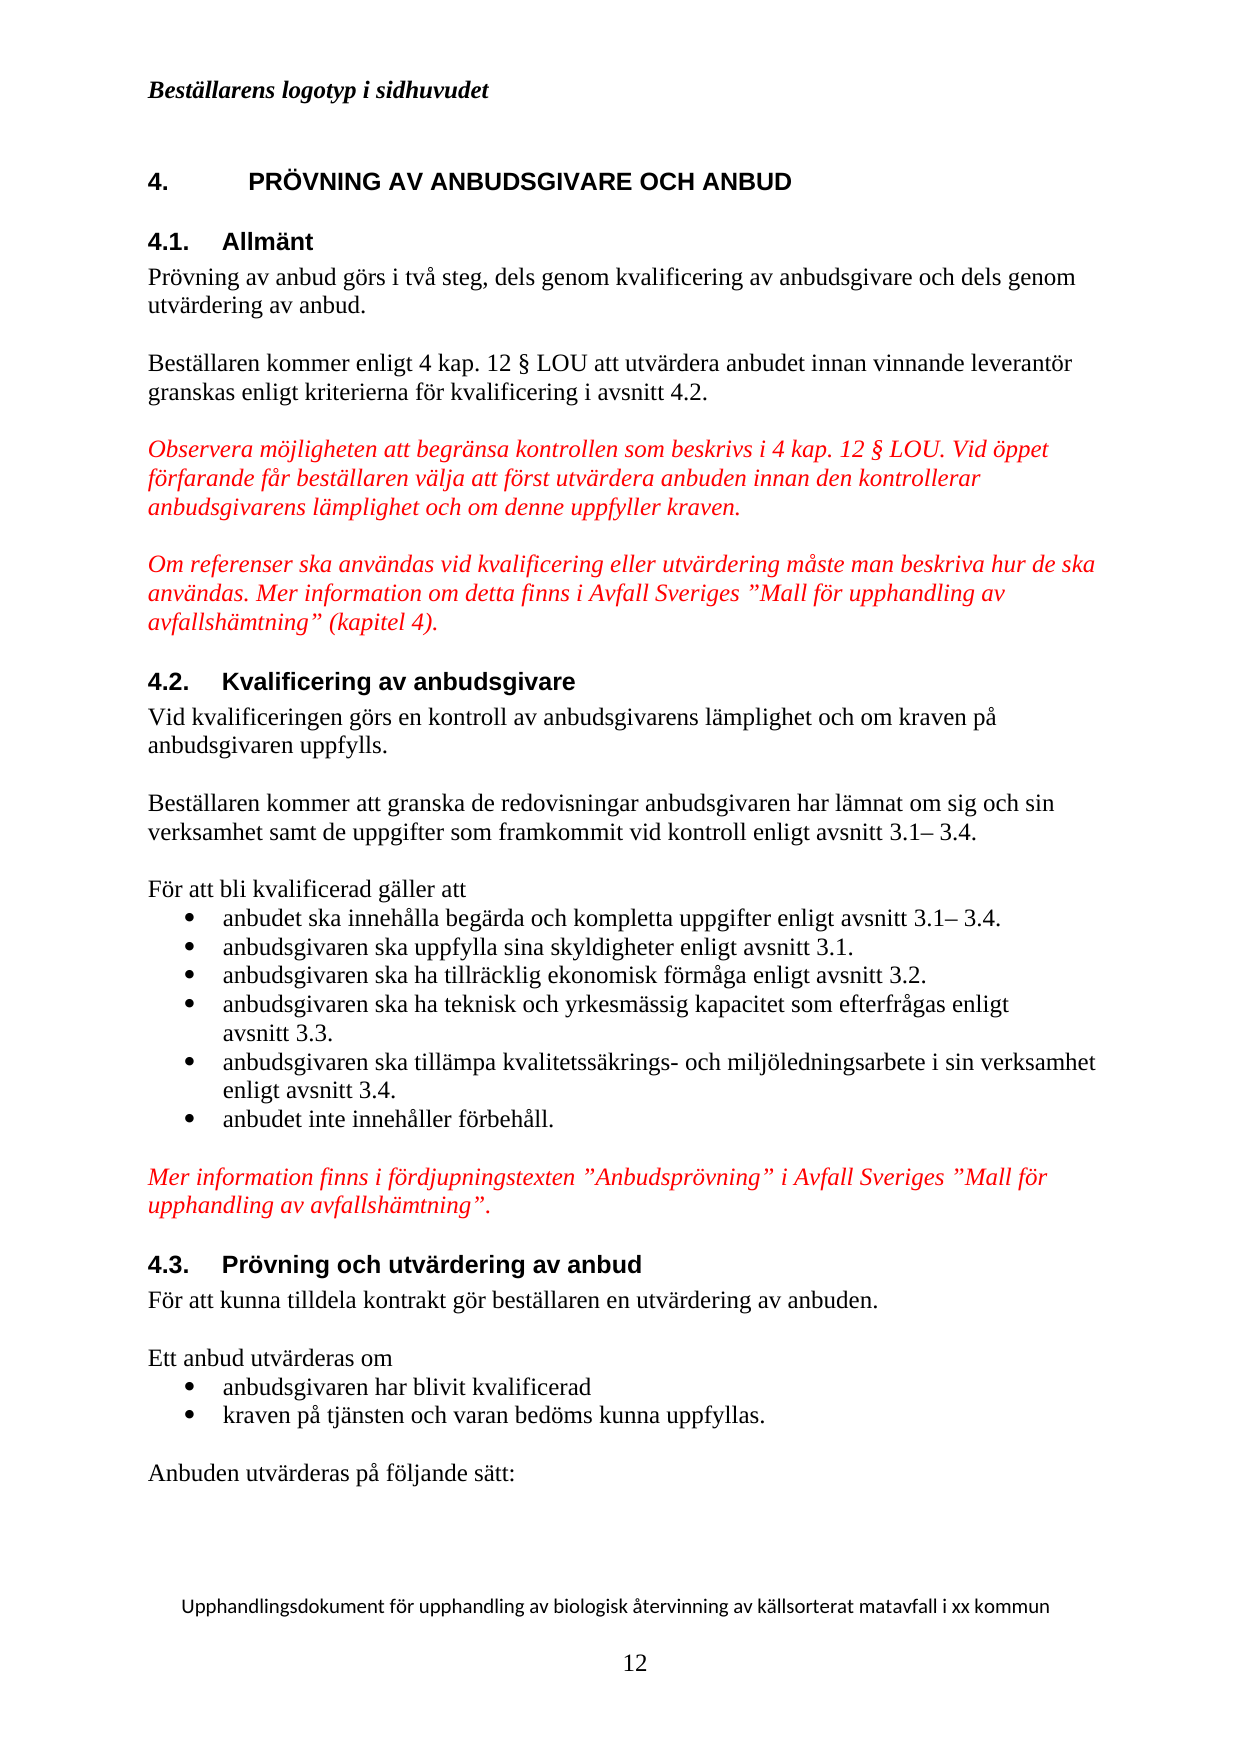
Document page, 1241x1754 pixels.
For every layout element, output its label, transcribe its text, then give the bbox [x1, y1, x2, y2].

text Ett anbud utvärderas om [148, 1343, 1122, 1372]
subtitle Kvalificering av anbudsgivare [148, 667, 1122, 696]
list anbudet inte innehåller förbehåll. [185, 1104, 1122, 1133]
list anbudsgivaren ska tillämpa kvalitetssäkrings- och miljöledningsarbete i sin verksamhet enligt avsnitt 3.4. [185, 1047, 1122, 1104]
text Beställaren kommer enligt 4 kap. 12 § LOU att utvärdera anbudet innan vinnande leverantör granskas enligt kriterierna för kvalificering i avsnitt 4.2. [148, 348, 1122, 406]
text För att bli kvalificerad gäller att [148, 874, 1122, 903]
list anbudet ska innehålla begärda och kompletta uppgifter enligt avsnitt 3.1– 3.4. [185, 903, 1122, 932]
list kraven på tjänsten och varan bedöms kunna uppfyllas. [185, 1401, 1122, 1429]
list anbudsgivaren har blivit kvalificerad [185, 1372, 1122, 1401]
list anbudsgivaren ska ha teknisk och yrkesmässig kapacitet som efterfrågas enligt avsnitt 3.3. [185, 989, 1122, 1047]
text Mer information finns i fördjupningstexten ”Anbudsprövning” i Avfall Sveriges ”Mall för upphandling av avfallshämtning”. [148, 1162, 1122, 1219]
text Beställaren kommer att granska de redovisningar anbudsgivaren har lämnat om sig och sin verksamhet samt de uppgifter som framkommit vid kontroll enligt avsnitt 3.1– 3.4. [148, 788, 1122, 846]
text Observera möjligheten att begränsa kontrollen som beskrivs i 4 kap. 12 § LOU. Vid öppet förfarande får beställaren välja att först utvärdera anbuden innan den kontrollerar anbudsgivarens lämplighet och om denne uppfyller kraven. [148, 434, 1122, 521]
text Anbuden utvärderas på följande sätt: [148, 1458, 1122, 1487]
subtitle Prövning och utvärdering av anbud [148, 1251, 1122, 1279]
list anbudsgivaren ska uppfylla sina skyldigheter enligt avsnitt 3.1. [185, 932, 1122, 961]
text Vid kvalificeringen görs en kontroll av anbudsgivarens lämplighet och om kraven på anbudsgivaren uppfylls. [148, 702, 1122, 759]
subtitle Prövning av anbudsgivare och anbud [148, 167, 1122, 196]
text För att kunna tilldela kontrakt gör beställaren en utvärdering av anbuden. [148, 1286, 1122, 1314]
subtitle Allmänt [148, 227, 1122, 256]
text Prövning av anbud görs i två steg, dels genom kvalificering av anbudsgivare och dels genom utvärdering av anbud. [148, 262, 1122, 319]
list anbudsgivaren ska ha tillräcklig ekonomisk förmåga enligt avsnitt 3.2. [185, 961, 1122, 989]
text Om referenser ska användas vid kvalificering eller utvärdering måste man beskriva hur de ska användas. Mer information om detta finns i Avfall Sveriges ”Mall för upphandling av avfallshämtning” (kapitel 4). [148, 549, 1122, 636]
